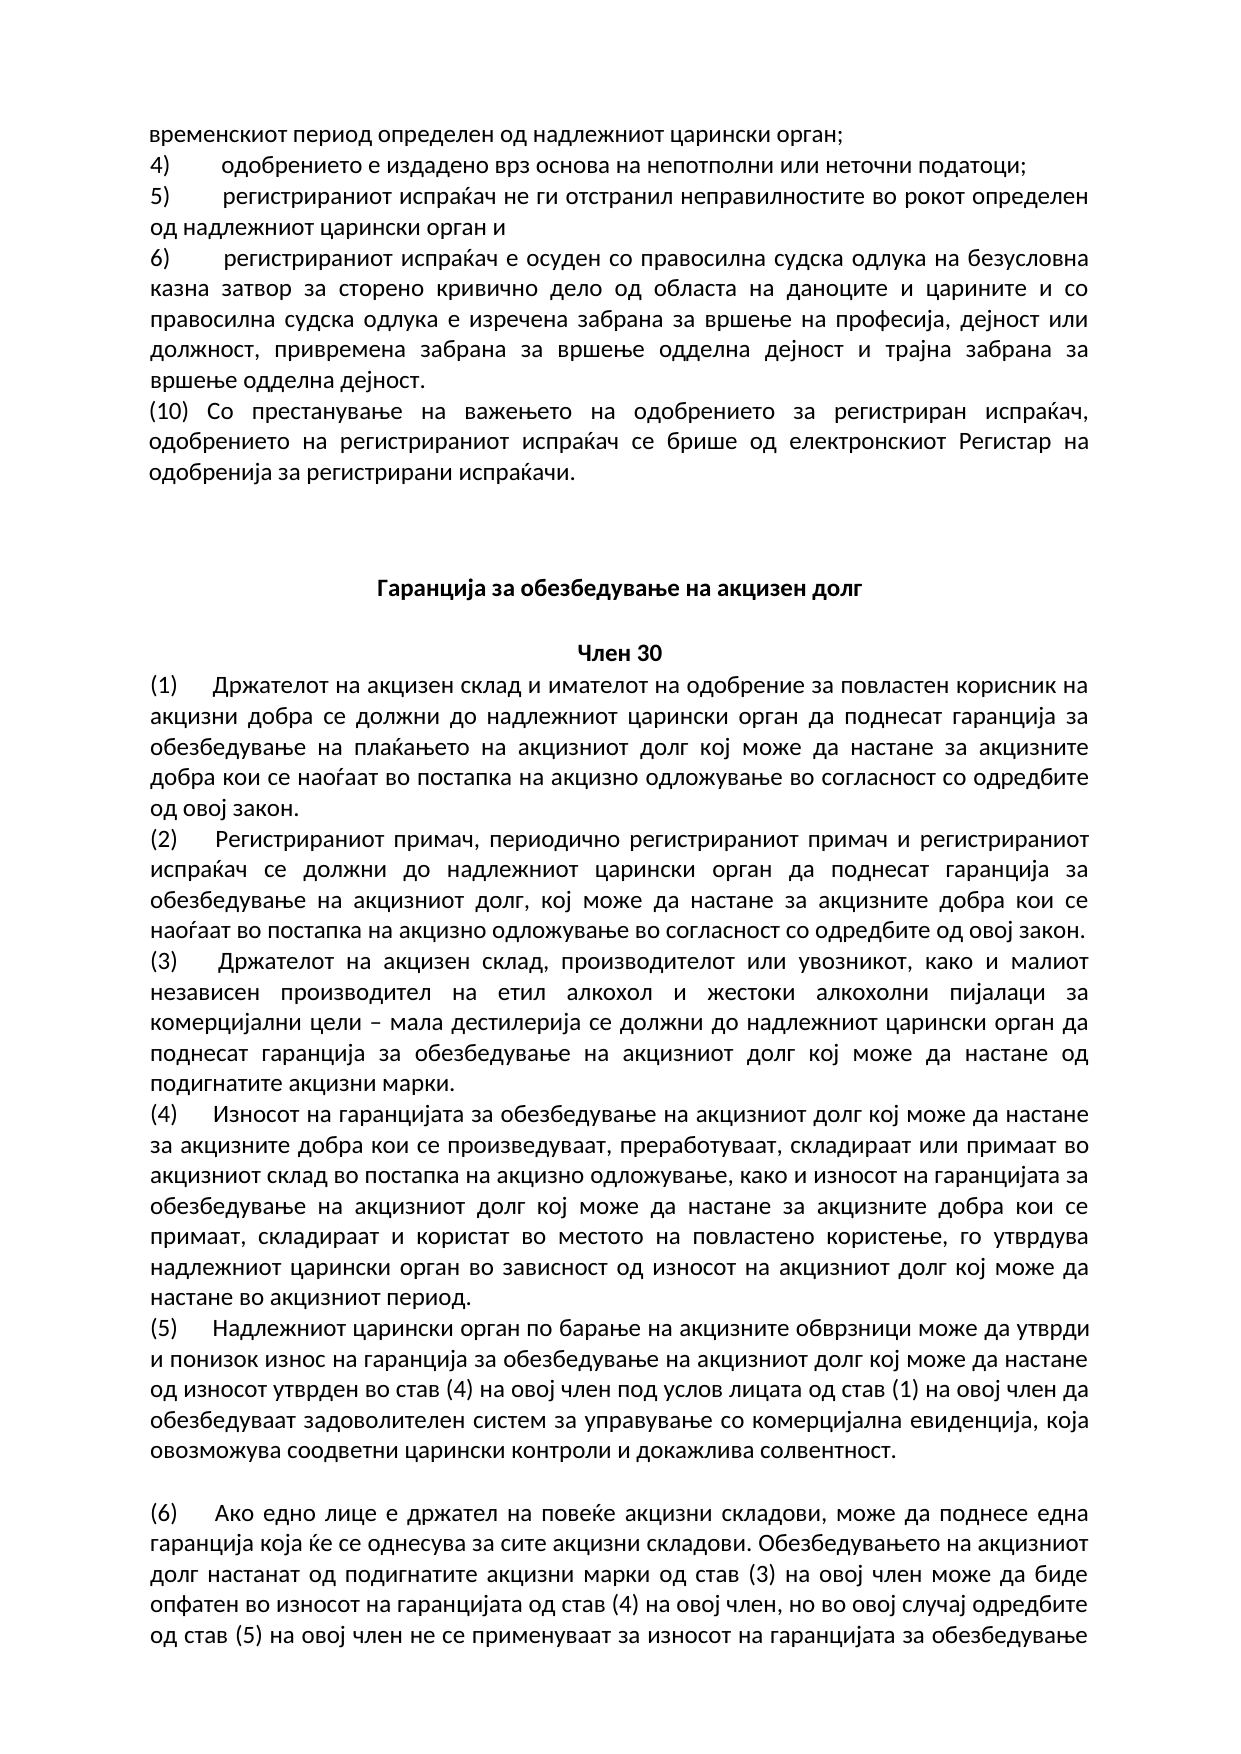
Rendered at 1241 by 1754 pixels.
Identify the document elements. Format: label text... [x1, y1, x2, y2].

text (3) Држателот на акцизен склад, производителот или увозникот, како и малиот независен производител на етил алкохол и жестоки алкохолни пијалаци за комерцијални цели – мала дестилерија се должни до надлежниот царински орган да поднесат гаранција за обезбедување на акцизниот долг кој може да настане од подигнатите акцизни марки. [150, 945, 1090, 1098]
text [150, 1497, 1090, 1649]
text Член 30 [163, 637, 1076, 668]
text Гаранција за обезбедување на акцизен долг [163, 572, 1076, 603]
text (1) Држателот на акцизен склад и имателот на одобрение за повластен корисник на акцизни добра се должни до надлежниот царински орган да поднесат гаранција за обезбедување на плаќањето на акцизниот долг кој може да настане за акцизните добра кои се наоѓаат во постапка на акцизно одложување во согласност со одредбите од овој закон. [150, 669, 1090, 822]
text 5) регистрираниот испраќач не ги отстранил неправилностите во рокот определен од надлежниот царински орган и [150, 180, 1090, 241]
text 4) одобрението е издадено врз основа на непотполни или неточни податоци; [150, 149, 1090, 180]
text (4) Износот на гаранцијата за обезбедување на акцизниот долг кој може да настане за акцизните добра кои се произведуваат, преработуваат, складираат или примаат во акцизниот склад во постапка на акцизно одложување, како и износот на гаранцијата за обезбедување на акцизниот долг кој може да настане за акцизните добра кои се примаат, складираат и користат во местото на повластено користење, го утврдува надлежниот царински орган во зависност од износот на акцизниот долг кој може да настане во акцизниот период. [150, 1098, 1090, 1312]
text (2) Регистрираниот примач, периодично регистрираниот примач и регистрираниот испраќач се должни до надлежниот царински орган да поднесат гаранција за обезбедување на акцизниот долг, кој може да настане за акцизните добра кои се наоѓаат во постапка на акцизно одложување во согласност со одредбите од овој закон. [150, 823, 1090, 945]
text (10) Со престанување на важењето на одобрението за регистриран испраќач, одобрението на регистрираниот испраќач се брише од електронскиот Регистар на одобренија за регистрирани испраќачи. [148, 395, 1090, 486]
text временскиот период определен од надлежниот царински орган; [148, 118, 1090, 149]
text 6) регистрираниот испраќач е осуден со правосилна судска одлука на безусловна казна затвор за сторено кривично дело од областа на даноците и царините и со правосилна судска одлука е изречена забрана за вршење на професија, дејност или должност, привремена забрана за вршење одделна дејност и трајна забрана за вршење одделна дејност. [150, 242, 1090, 394]
text (5) Надлежниот царински орган по барање на акцизните обврзници може да утврди и понизок износ на гаранција за обезбедување на акцизниот долг кој може да настане од износот утврден во став (4) на овој член под услов лицата од став (1) на овој член да обезбедуваат задоволителен систем за управување со комерцијална евиденција, која овозможува соодветни царински контроли и докажлива солвентност. [150, 1313, 1090, 1465]
